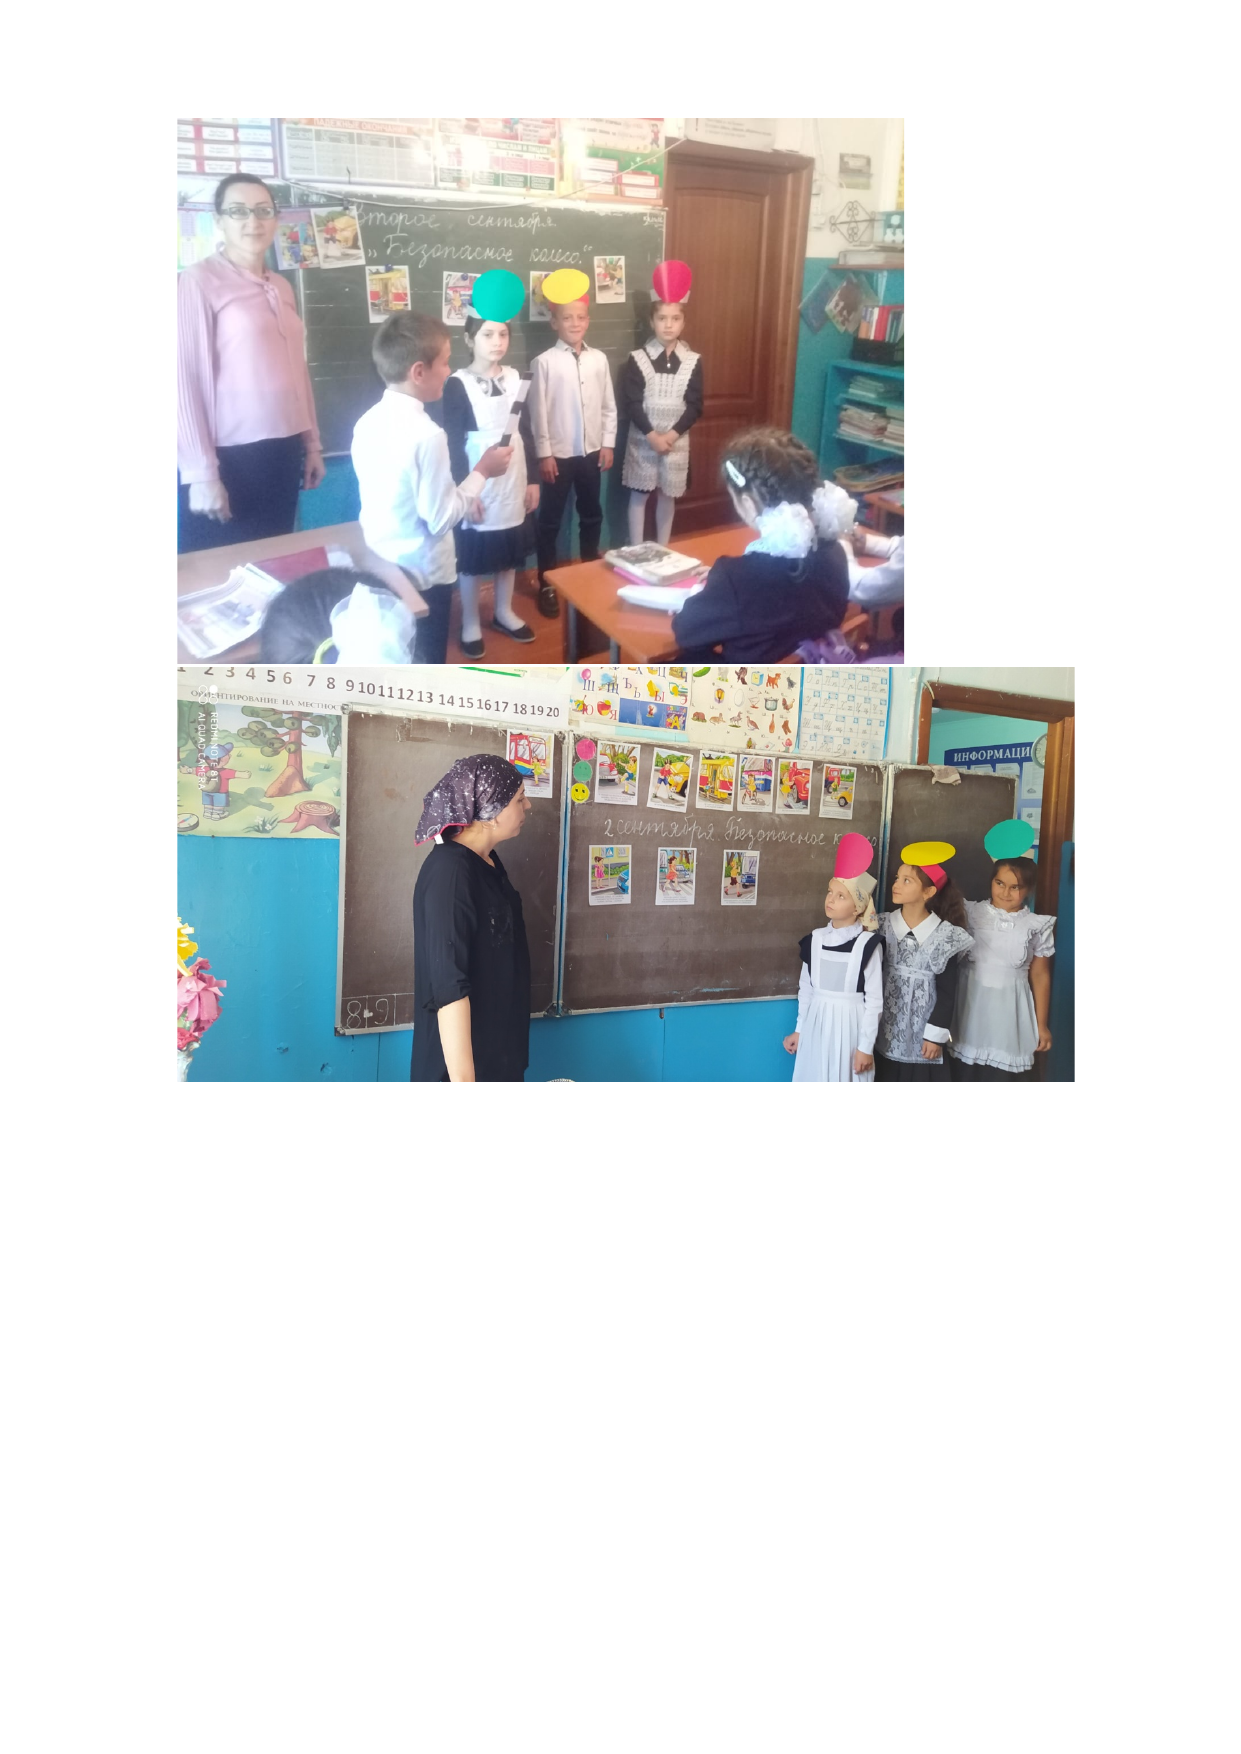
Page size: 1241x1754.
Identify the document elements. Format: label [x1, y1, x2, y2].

picture [177, 667, 1075, 1082]
text [177, 118, 1152, 1087]
picture [177, 118, 905, 664]
